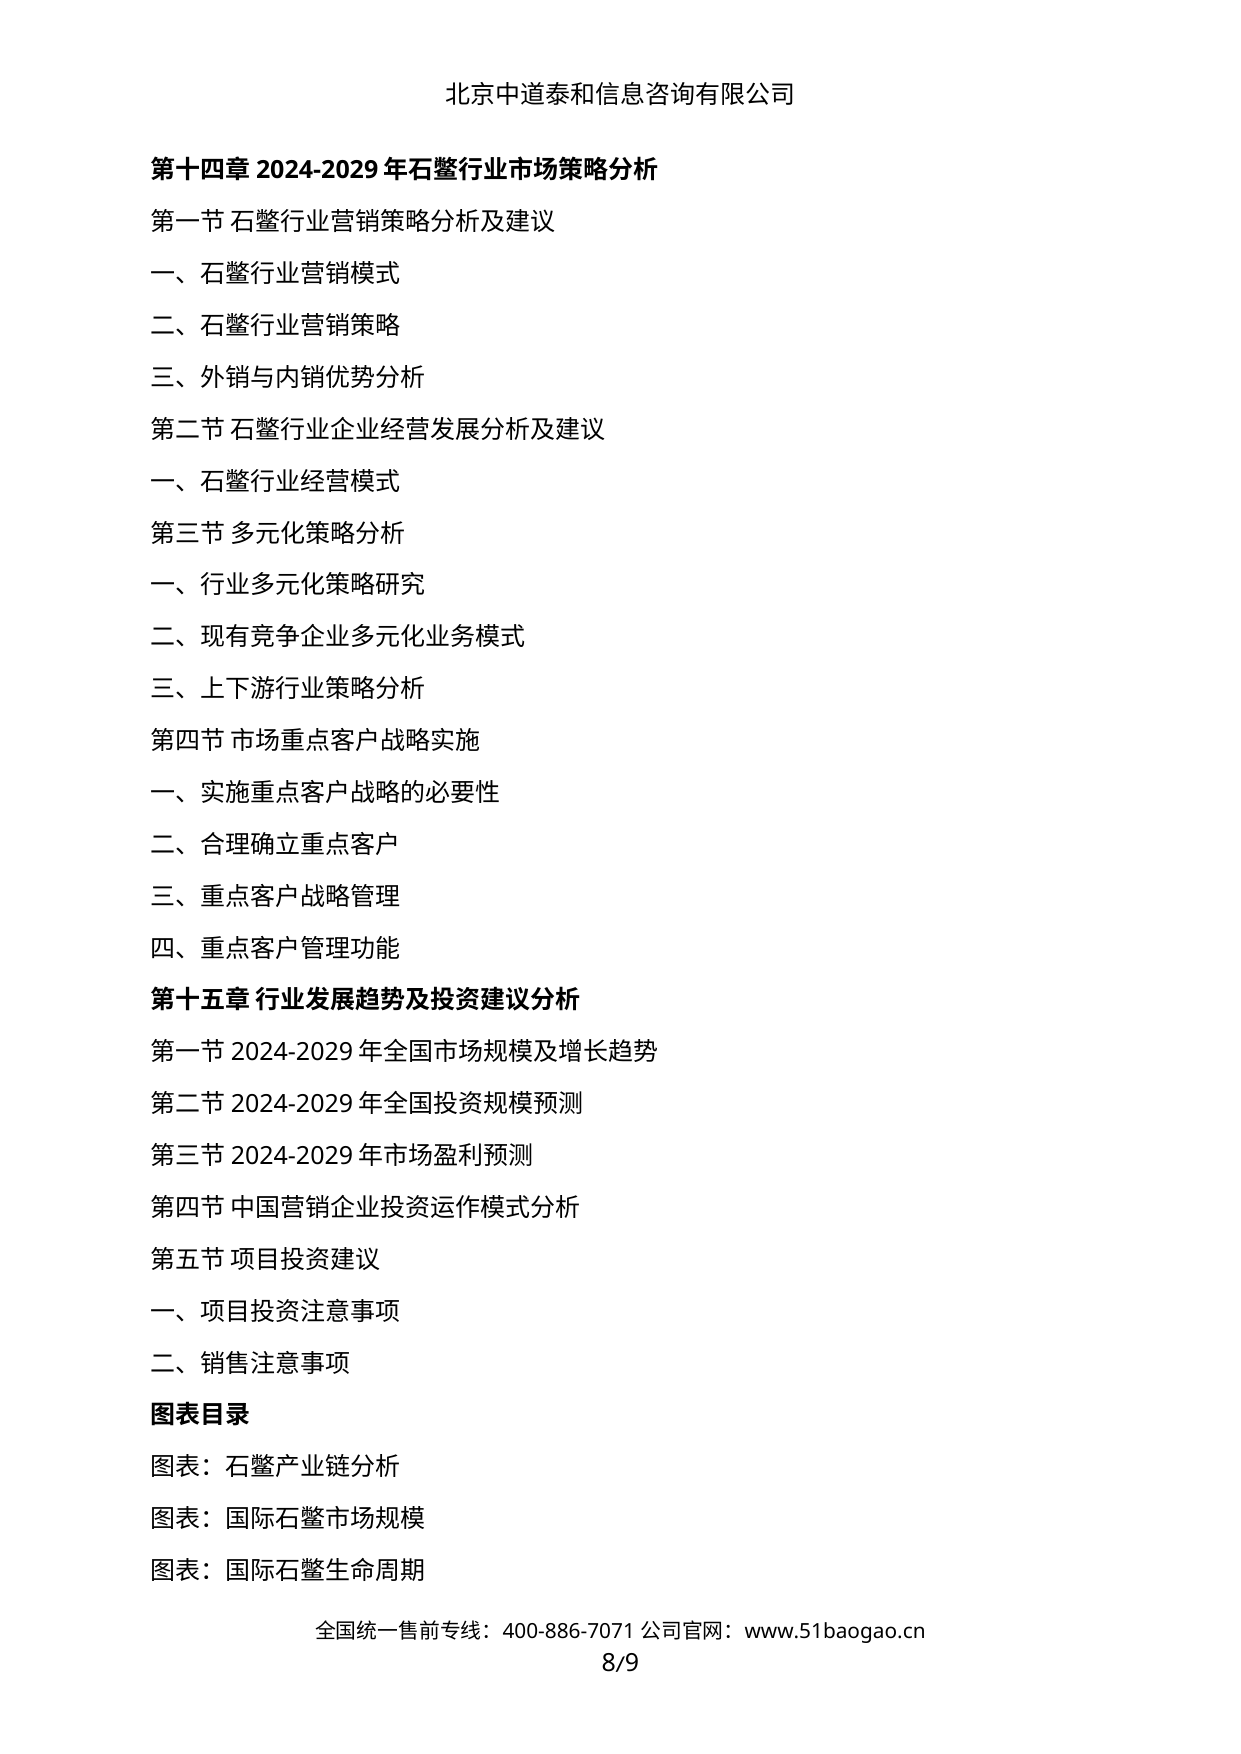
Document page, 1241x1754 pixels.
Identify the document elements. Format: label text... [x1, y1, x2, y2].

text 一、石鳖行业经营模式 [150, 461, 1090, 497]
text 三、上下游行业策略分析 [150, 669, 1090, 705]
text 一、行业多元化策略研究 [150, 565, 1090, 601]
text 第二节 石鳖行业企业经营发展分析及建议 [150, 409, 1090, 446]
text 二、销售注意事项 [150, 1343, 1090, 1379]
text 第三节 2024-2029年市场盈利预测 [150, 1136, 1090, 1172]
text 图表：国际石鳖市场规模 [150, 1499, 1090, 1535]
text 图表目录 [150, 1395, 1090, 1431]
text 第十五章 行业发展趋势及投资建议分析 [150, 980, 1090, 1016]
text 图表：国际石鳖生命周期 [150, 1551, 1090, 1587]
text 第四节 中国营销企业投资运作模式分析 [150, 1187, 1090, 1224]
text 二、现有竞争企业多元化业务模式 [150, 617, 1090, 653]
text 第二节 2024-2029年全国投资规模预测 [150, 1084, 1090, 1120]
text 一、石鳖行业营销模式 [150, 254, 1090, 290]
text 三、重点客户战略管理 [150, 876, 1090, 912]
text 第一节 2024-2029年全国市场规模及增长趋势 [150, 1032, 1090, 1068]
text 一、项目投资注意事项 [150, 1291, 1090, 1327]
text 第一节 石鳖行业营销策略分析及建议 [150, 202, 1090, 238]
text 图表：石鳖产业链分析 [150, 1447, 1090, 1483]
text 第四节 市场重点客户战略实施 [150, 721, 1090, 757]
text 四、重点客户管理功能 [150, 928, 1090, 964]
text 第三节 多元化策略分析 [150, 513, 1090, 549]
text 第十四章 2024-2029年石鳖行业市场策略分析 [150, 150, 1090, 186]
text 二、石鳖行业营销策略 [150, 306, 1090, 342]
text 三、外销与内销优势分析 [150, 357, 1090, 394]
text 一、实施重点客户战略的必要性 [150, 772, 1090, 809]
text 二、合理确立重点客户 [150, 824, 1090, 861]
text 第五节 项目投资建议 [150, 1239, 1090, 1276]
